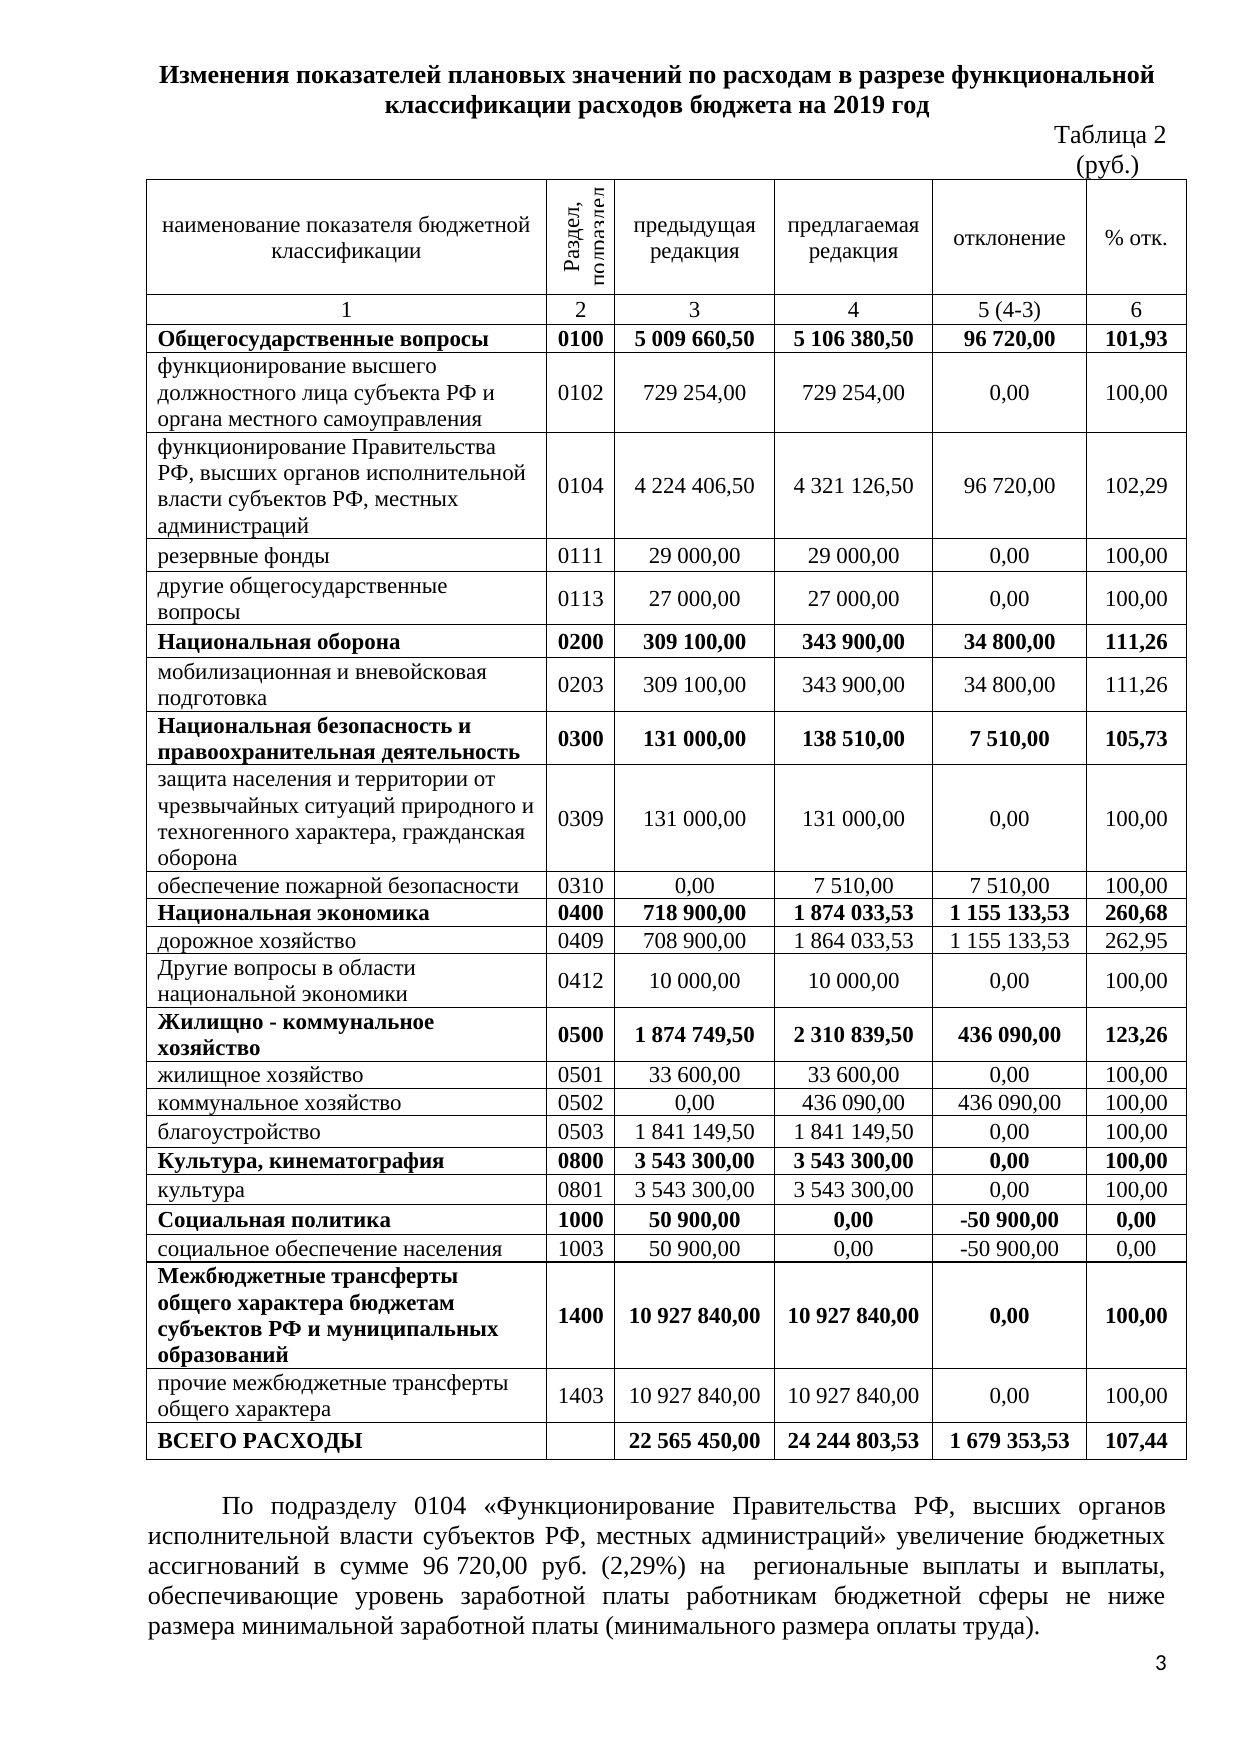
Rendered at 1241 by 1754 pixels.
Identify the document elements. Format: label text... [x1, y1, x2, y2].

table_cell Жилищно - коммунальное хозяйство [147, 1008, 546, 1061]
table_cell мобилизационная и вневойсковая подготовка [147, 658, 546, 711]
table_cell [547, 1423, 614, 1459]
table_cell 0,00 [933, 1116, 1086, 1147]
text Таблица 2 [148, 119, 1167, 149]
table_cell 131 000,00 [615, 765, 774, 871]
table_cell 4 224 406,50 [615, 433, 774, 538]
table_cell 0,00 [775, 1205, 932, 1234]
table_cell социальное обеспечение населения [147, 1235, 546, 1261]
table_cell функционирование высшего должностного лица субъекта РФ и органа местного самоуправления [147, 353, 546, 432]
table_cell 0,00 [933, 1175, 1086, 1204]
table_cell 0400 [547, 899, 614, 926]
table_cell 34 800,00 [933, 658, 1086, 711]
table_cell 0,00 [615, 1089, 774, 1115]
table_cell Национальная безопасность и правоохранительная деятельность [147, 712, 546, 764]
table_cell 0310 [547, 872, 614, 898]
table_cell 0,00 [775, 1235, 932, 1261]
table_cell 33 600,00 [615, 1062, 774, 1088]
table_cell 5 106 380,50 [775, 325, 932, 352]
table_cell 100,00 [1087, 1369, 1186, 1422]
table_cell 100,00 [1087, 353, 1186, 432]
text Изменения показателей плановых значений по расходам в разрезе функциональной классификации расходов бюджета на 2019 год [148, 59, 1167, 119]
table_cell 1 841 149,50 [615, 1116, 774, 1147]
table_cell 0113 [547, 572, 614, 624]
table_cell 0,00 [933, 1369, 1086, 1422]
table_cell защита населения и территории от чрезвычайных ситуаций природного и техногенного характера, гражданская оборона [147, 765, 546, 871]
table_cell 1 155 133,53 [933, 927, 1086, 953]
table_cell 10 927 840,00 [615, 1263, 774, 1368]
table_cell 343 900,00 [775, 658, 932, 711]
table_cell 96 720,00 [933, 325, 1086, 352]
table_cell 50 900,00 [615, 1235, 774, 1261]
table_cell 0502 [547, 1089, 614, 1115]
table_cell 1 679 353,53 [933, 1423, 1086, 1459]
table_cell 343 900,00 [775, 625, 932, 657]
table_cell 1003 [547, 1235, 614, 1261]
table_cell 0,00 [1087, 1205, 1186, 1234]
table_cell 1 874 033,53 [775, 899, 932, 926]
table_cell 5 009 660,50 [615, 325, 774, 352]
table_cell 131 000,00 [615, 712, 774, 764]
table_cell 0,00 [933, 954, 1086, 1007]
table_cell 0200 [547, 625, 614, 657]
table_cell 101,93 [1087, 325, 1186, 352]
table_cell 260,68 [1087, 899, 1186, 926]
table_cell культура [147, 1175, 546, 1204]
table_cell функционирование Правительства РФ, высших органов исполнительной власти субъектов РФ, местных администраций [147, 433, 546, 538]
table_cell 27 000,00 [775, 572, 932, 624]
table_cell 0,00 [933, 572, 1086, 624]
table_cell 100,00 [1087, 1175, 1186, 1204]
table_cell Межбюджетные трансферты общего характера бюджетам субъектов РФ и муниципальных образований [147, 1263, 546, 1368]
table_cell 10 927 840,00 [615, 1369, 774, 1422]
table_cell 1400 [547, 1263, 614, 1368]
table_cell 0104 [547, 433, 614, 538]
table_cell 123,26 [1087, 1008, 1186, 1061]
table_cell 100,00 [1087, 1089, 1186, 1115]
table_cell Общегосударственные вопросы [147, 325, 546, 352]
table_cell 3 543 300,00 [775, 1175, 932, 1204]
table_cell 0,00 [933, 1263, 1086, 1368]
table_header Раздел, подраздел [547, 180, 614, 294]
table_cell 0409 [547, 927, 614, 953]
table_cell 7 510,00 [933, 872, 1086, 898]
table_cell 100,00 [1087, 954, 1186, 1007]
table_cell 7 510,00 [933, 712, 1086, 764]
table_cell 24 244 803,53 [775, 1423, 932, 1459]
table_cell 0,00 [615, 872, 774, 898]
table_header предлагаемая редакция [775, 180, 932, 294]
table_cell 0501 [547, 1062, 614, 1088]
table_cell Социальная политика [147, 1205, 546, 1234]
table_cell обеспечение пожарной безопасности [147, 872, 546, 898]
table_cell 27 000,00 [615, 572, 774, 624]
table_cell Культура, кинематография [147, 1148, 546, 1174]
table_cell 436 090,00 [775, 1089, 932, 1115]
table_cell 0412 [547, 954, 614, 1007]
table_cell 100,00 [1087, 1148, 1186, 1174]
table_cell 0800 [547, 1148, 614, 1174]
table_cell -50 900,00 [933, 1205, 1086, 1234]
table_cell 0500 [547, 1008, 614, 1061]
table_cell 5 (4-3) [933, 295, 1086, 324]
table_cell 1 841 149,50 [775, 1116, 932, 1147]
table_cell 1 874 749,50 [615, 1008, 774, 1061]
table_cell 0801 [547, 1175, 614, 1204]
table_cell Национальная экономика [147, 899, 546, 926]
table_cell 0,00 [933, 353, 1086, 432]
text (руб.) [148, 149, 1167, 179]
table_cell 102,29 [1087, 433, 1186, 538]
table_cell 0,00 [1087, 1235, 1186, 1261]
table_cell 3 543 300,00 [775, 1148, 932, 1174]
table_cell 100,00 [1087, 539, 1186, 571]
table_header % отк. [1087, 180, 1186, 294]
table_cell 3 543 300,00 [615, 1148, 774, 1174]
table_cell 0203 [547, 658, 614, 711]
table_cell 0111 [547, 539, 614, 571]
table_cell резервные фонды [147, 539, 546, 571]
table_cell 1403 [547, 1369, 614, 1422]
table_cell благоустройство [147, 1116, 546, 1147]
table_cell другие общегосударственные вопросы [147, 572, 546, 624]
table_cell 0,00 [933, 1148, 1086, 1174]
table_cell 0300 [547, 712, 614, 764]
table_cell 309 100,00 [615, 658, 774, 711]
table_cell 111,26 [1087, 658, 1186, 711]
table_cell 100,00 [1087, 872, 1186, 898]
table_cell 1 [147, 295, 546, 324]
table_cell 6 [1087, 295, 1186, 324]
table_cell 29 000,00 [615, 539, 774, 571]
table_cell 10 927 840,00 [775, 1263, 932, 1368]
table_cell 2 [547, 295, 614, 324]
table_cell 100,00 [1087, 1116, 1186, 1147]
table_cell -50 900,00 [933, 1235, 1086, 1261]
table_cell 309 100,00 [615, 625, 774, 657]
table_header отклонение [933, 180, 1086, 294]
table_cell 138 510,00 [775, 712, 932, 764]
table_cell 96 720,00 [933, 433, 1086, 538]
table_cell 0,00 [933, 765, 1086, 871]
table_cell 436 090,00 [933, 1089, 1086, 1115]
table_cell 100,00 [1087, 572, 1186, 624]
table_cell 1 864 033,53 [775, 927, 932, 953]
table_header наименование показателя бюджетной классификации [147, 180, 546, 294]
table_cell 4 [775, 295, 932, 324]
table_cell 436 090,00 [933, 1008, 1086, 1061]
table_cell 1000 [547, 1205, 614, 1234]
table_cell 111,26 [1087, 625, 1186, 657]
table_cell 22 565 450,00 [615, 1423, 774, 1459]
table_cell прочие межбюджетные трансферты общего характера [147, 1369, 546, 1422]
table_cell 29 000,00 [775, 539, 932, 571]
table_cell дорожное хозяйство [147, 927, 546, 953]
table_cell 0,00 [933, 539, 1086, 571]
table_cell 105,73 [1087, 712, 1186, 764]
table_cell 100,00 [1087, 1263, 1186, 1368]
table_cell 1 155 133,53 [933, 899, 1086, 926]
table_cell 729 254,00 [615, 353, 774, 432]
table_cell 10 927 840,00 [775, 1369, 932, 1422]
table_cell 262,95 [1087, 927, 1186, 953]
table_cell 3 543 300,00 [615, 1175, 774, 1204]
table_cell 0503 [547, 1116, 614, 1147]
table_cell 2 310 839,50 [775, 1008, 932, 1061]
table_cell 131 000,00 [775, 765, 932, 871]
table_cell 0100 [547, 325, 614, 352]
table_cell 0,00 [933, 1062, 1086, 1088]
table_cell 10 000,00 [775, 954, 932, 1007]
table_cell 107,44 [1087, 1423, 1186, 1459]
table_cell коммунальное хозяйство [147, 1089, 546, 1115]
table_cell 708 900,00 [615, 927, 774, 953]
table_cell 10 000,00 [615, 954, 774, 1007]
table_cell 718 900,00 [615, 899, 774, 926]
table_cell 33 600,00 [775, 1062, 932, 1088]
table_cell Другие вопросы в области национальной экономики [147, 954, 546, 1007]
table_cell 0309 [547, 765, 614, 871]
table_cell 100,00 [1087, 1062, 1186, 1088]
table_cell 100,00 [1087, 765, 1186, 871]
table_cell жилищное хозяйство [147, 1062, 546, 1088]
table_cell 4 321 126,50 [775, 433, 932, 538]
table_cell Национальная оборона [147, 625, 546, 657]
table_cell ВСЕГО РАСХОДЫ [147, 1423, 546, 1459]
table_cell 0102 [547, 353, 614, 432]
table_cell 50 900,00 [615, 1205, 774, 1234]
text По подразделу 0104 «Функционирование Правительства РФ, высших органов исполнительной власти субъектов РФ, местных администраций» увеличение бюджетных ассигнований в сумме 96 720,00 руб. (2,29%) на региональные выплаты и выплаты, обеспечивающие уровень заработной платы работникам бюджетной сферы не ниже размера минимальной заработной платы (минимального размера оплаты труда). [148, 1490, 1167, 1640]
table_cell 3 [615, 295, 774, 324]
table_cell 34 800,00 [933, 625, 1086, 657]
table_cell 7 510,00 [775, 872, 932, 898]
table_header предыдущая редакция [615, 180, 774, 294]
table_cell 729 254,00 [775, 353, 932, 432]
